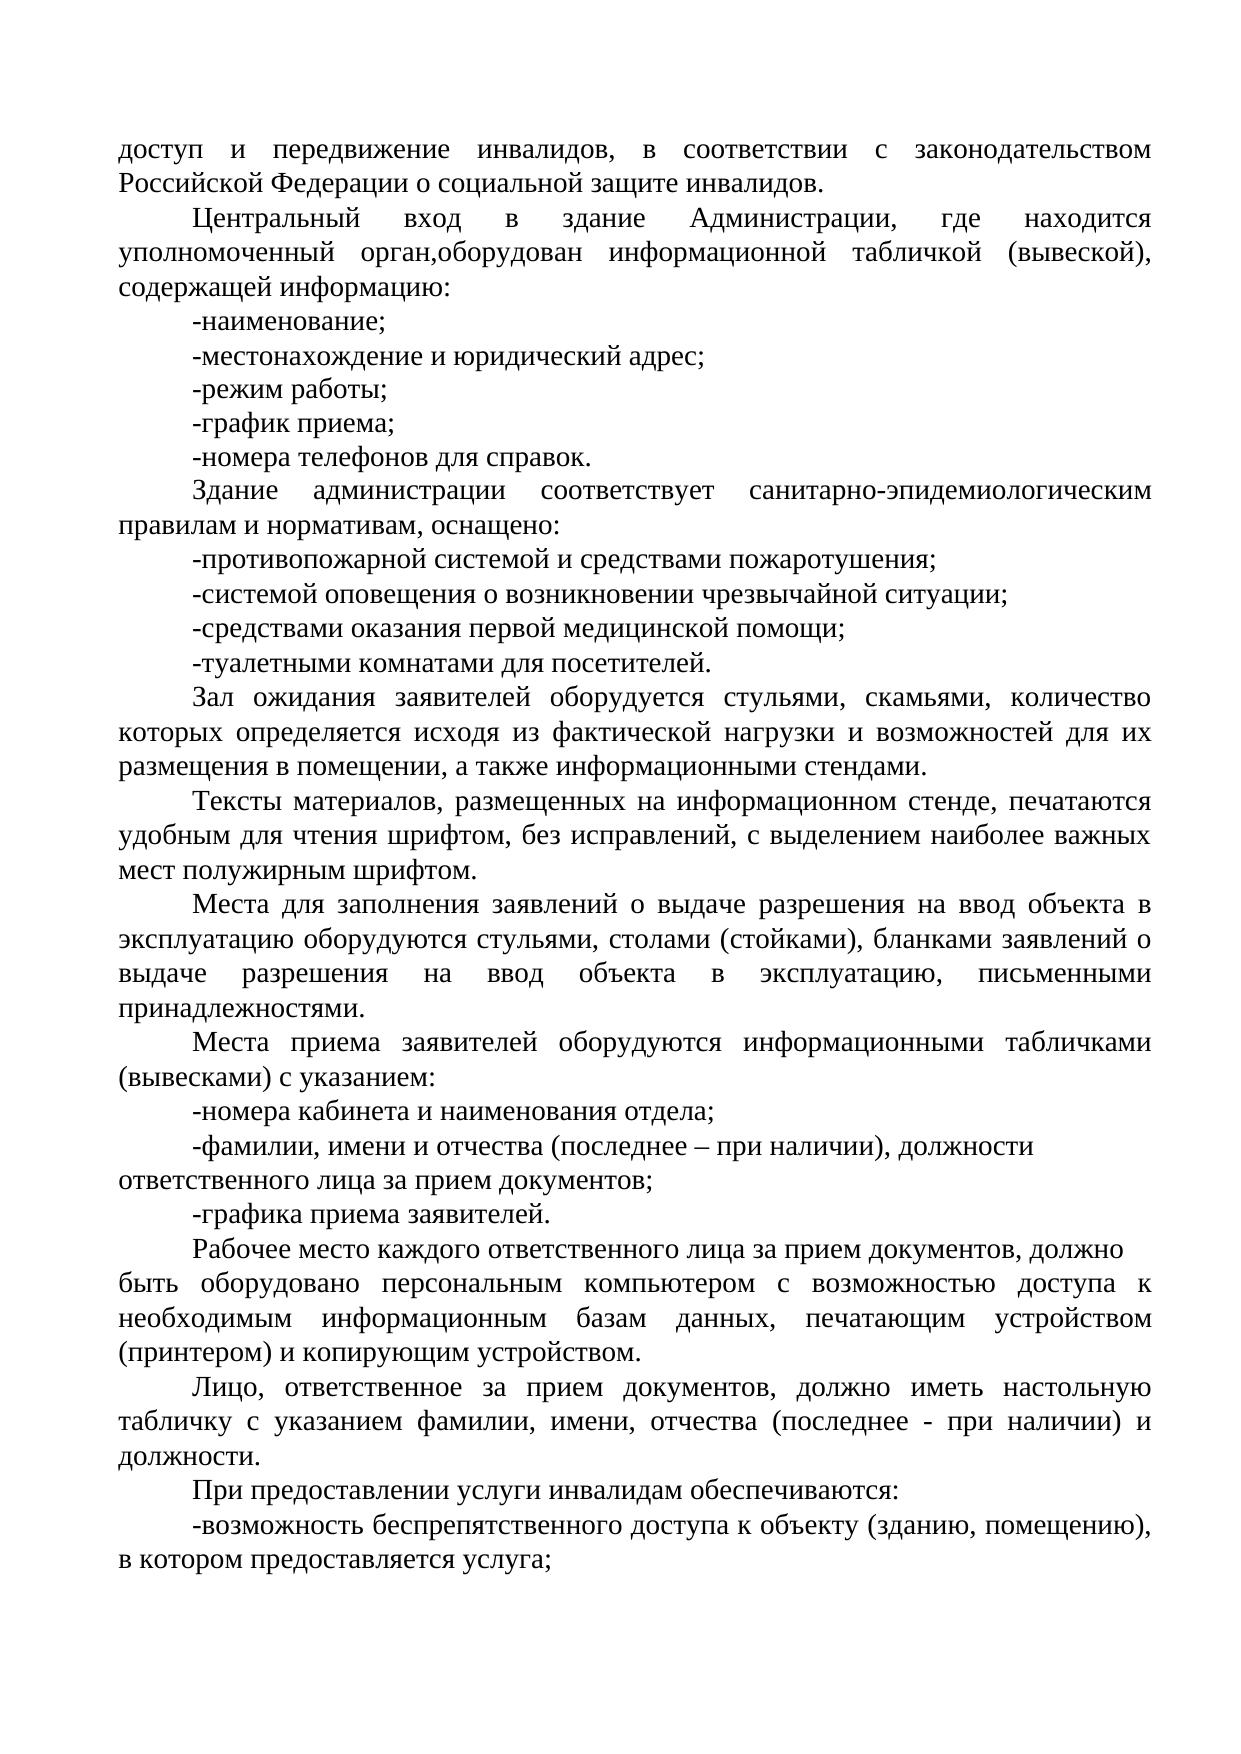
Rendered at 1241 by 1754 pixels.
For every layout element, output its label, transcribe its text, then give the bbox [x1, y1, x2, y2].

text Зал ожидания заявителей оборудуется стульями, скамьями, количество которых определяется исходя из фактической нагрузки и возможностей для их размещения в помещении, а также информационными стендами. [118, 679, 1152, 782]
text -средствами оказания первой медицинской помощи; [118, 610, 1152, 644]
text -туалетными комнатами для посетителей. [118, 645, 1152, 678]
text -местонахождение и юридический адрес; [118, 338, 1152, 371]
text -системой оповещения о возникновении чрезвычайной ситуации; [118, 576, 1152, 609]
text ответственного лица за прием документов; [118, 1162, 762, 1196]
text -противопожарной системой и средствами пожаротушения; [118, 541, 1152, 575]
text -номера телефонов для справок. [118, 439, 1152, 472]
text Места приема заявителей оборудуются информационными табличками (вывесками) с указанием: [118, 1024, 1152, 1092]
text -номера кабинета и наименования отдела; [118, 1093, 1152, 1127]
text Лицо, ответственное за прием документов, должно иметь настольную табличку с указанием фамилии, имени, отчества (последнее - при наличии) и должности. [118, 1369, 1153, 1471]
text -режим работы; [118, 372, 1152, 405]
text -фамилии, имени и отчества (последнее – при наличии), должности [118, 1128, 1152, 1161]
text Рабочее место каждого ответственного лица за прием документов, должно [118, 1231, 1152, 1264]
text Центральный вход в здание Администрации, где находится уполномоченный орган,оборудован информационной табличкой (вывеской), содержащей информацию: [118, 200, 1152, 302]
text -возможность беспрепятственного доступа к объекту (зданию, помещению), в котором предоставляется услуга; [118, 1507, 1153, 1575]
text -наименование; [118, 303, 1152, 337]
text -график приема; [118, 405, 1152, 439]
text быть оборудовано персональным компьютером с возможностью доступа к необходимым информационным базам данных, печатающим устройством (принтером) и копирующим устройством. [118, 1266, 1153, 1368]
text Места для заполнения заявлений о выдаче разрешения на ввод объекта в эксплуатацию оборудуются стульями, столами (стойками), бланками заявлений о выдаче разрешения на ввод объекта в эксплуатацию, письменными принадлежностями. [118, 886, 1152, 1023]
text -графика приема заявителей. [118, 1197, 762, 1230]
text При предоставлении услуги инвалидам обеспечиваются: [118, 1472, 1153, 1506]
text Тексты материалов, размещенных на информационном стенде, печатаются удобным для чтения шрифтом, без исправлений, с выделением наиболее важных мест полужирным шрифтом. [118, 783, 1152, 885]
text Здание администрации соответствует санитарно-эпидемиологическим правилам и нормативам, оснащено: [118, 472, 1152, 541]
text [118, 131, 1152, 199]
